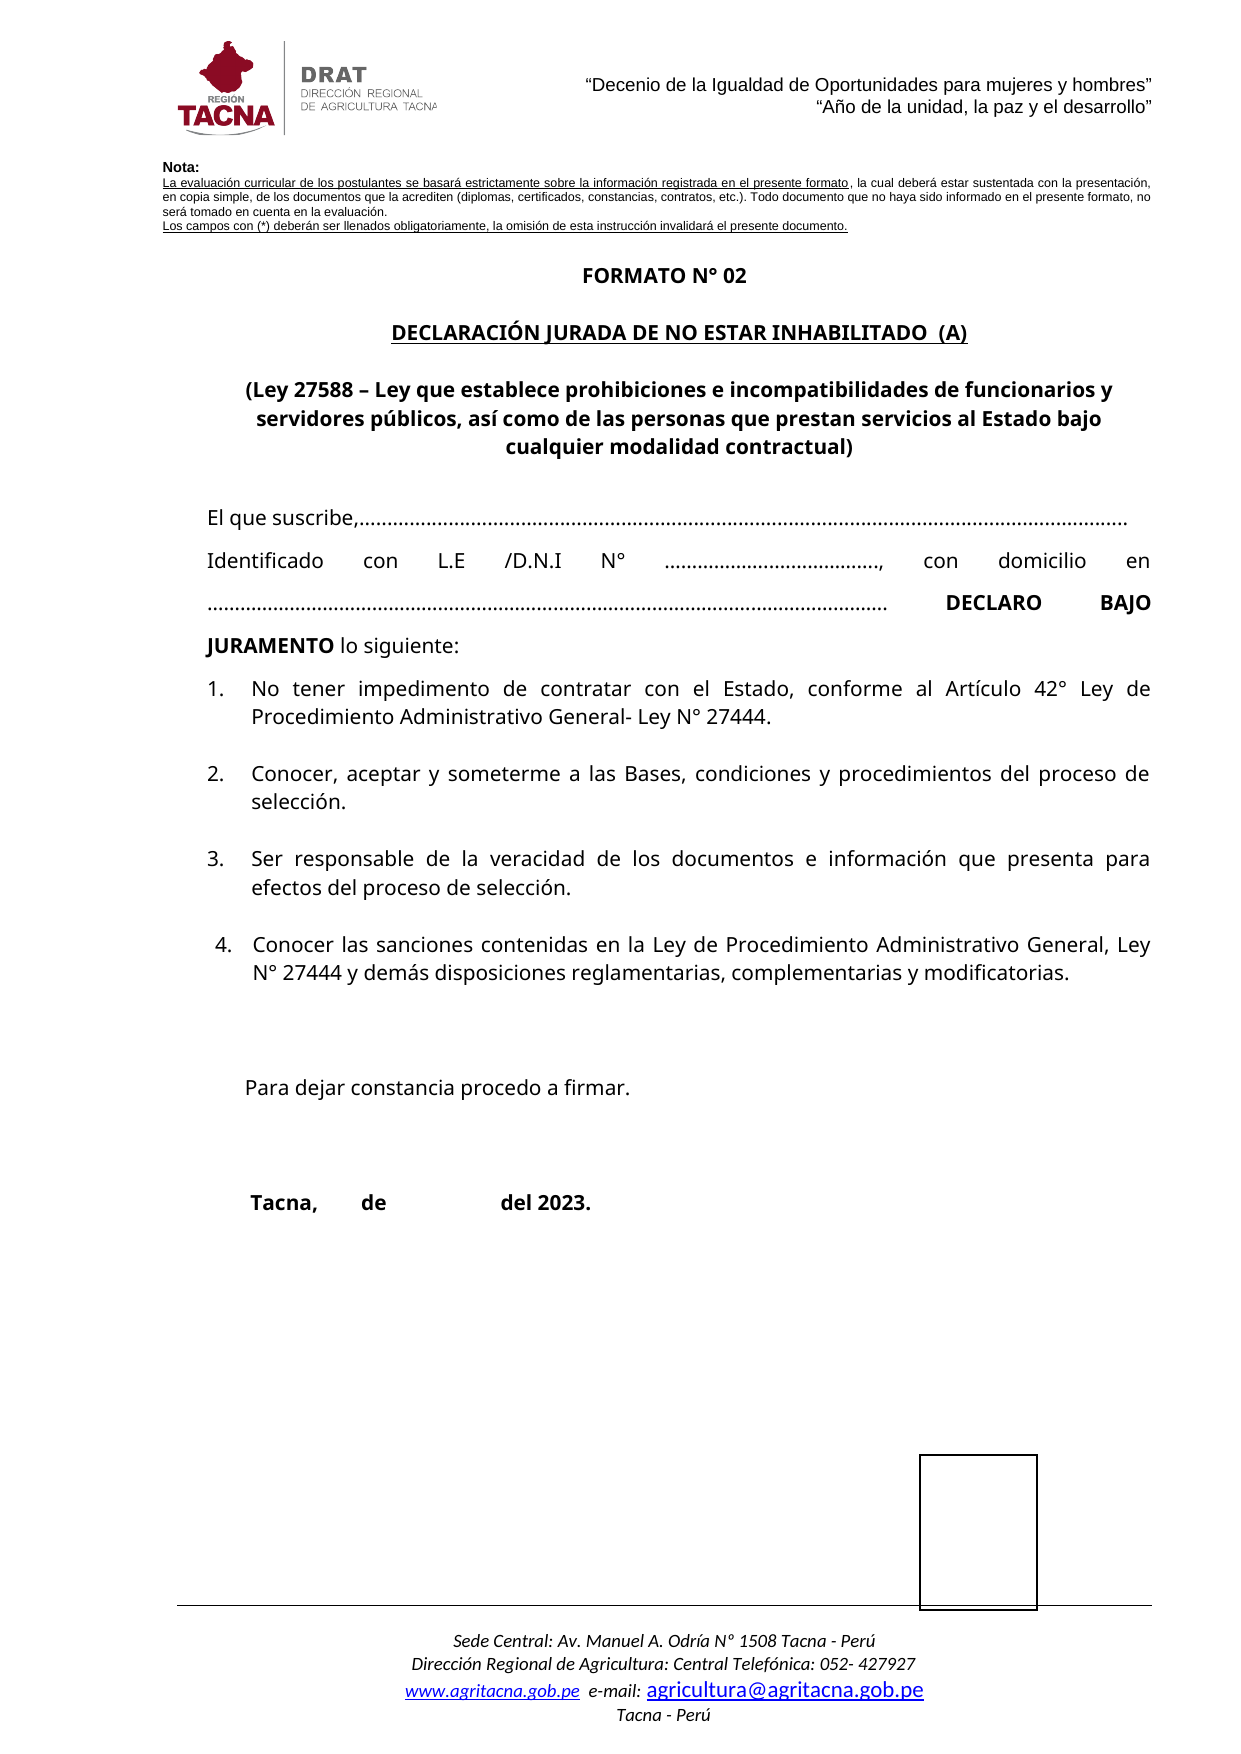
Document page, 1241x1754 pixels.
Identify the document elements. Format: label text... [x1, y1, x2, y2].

text Para dejar constancia procedo a firmar. [207, 1073, 1152, 1102]
text Identificado con L.E /D.N.I N° ………………..………………., con domicilio en ……………………………………………………………………………………………………………. DECLARO BAJO JURAMENTO lo siguiente: [207, 546, 1152, 659]
text Nota: [162, 159, 1225, 176]
text DECLARACIÓN JURADA DE NO ESTAR INHABILITADO (A) [207, 318, 1152, 347]
text El que suscribe,.......................................................................................................................................... [207, 503, 1152, 532]
list Conocer las sanciones contenidas en la Ley de Procedimiento Administrativo General, Ley N° 27444 y demás disposiciones reglamentarias, complementarias y modificatorias. [215, 930, 1152, 987]
list Ser responsable de la veracidad de los documentos e información que presenta para efectos del proceso de selección. [207, 844, 1152, 901]
list Conocer, aceptar y someterme a las Bases, condiciones y procedimientos del proceso de selección. [207, 759, 1152, 816]
text FORMATO N° 02 [177, 262, 1152, 290]
text Los campos con (*) deberán ser llenados obligatoriamente, la omisión de esta instrucción invalidará el presente documento. [162, 219, 1225, 233]
list No tener impedimento de contratar con el Estado, conforme al Artículo 42° Ley de Procedimiento Administrativo General- Ley N° 27444. [207, 674, 1152, 731]
text Tacna, de del 2023. [207, 1188, 1152, 1217]
text (Ley 27588 – Ley que establece prohibiciones e incompatibilidades de funcionarios y servidores públicos, así como de las personas que prestan servicios al Estado bajo cualquier modalidad contractual) [207, 375, 1152, 461]
text La evaluación curricular de los postulantes se basará estrictamente sobre la información registrada en el presente formato, la cual deberá estar sustentada con la presentación, en copia simple, de los documentos que la acrediten (diplomas, certificados, constancias, contratos, etc.). Todo documento que no haya sido informado en el presente formato, no será tomado en cuenta en la evaluación. [162, 176, 1152, 219]
picture [177, 41, 437, 135]
